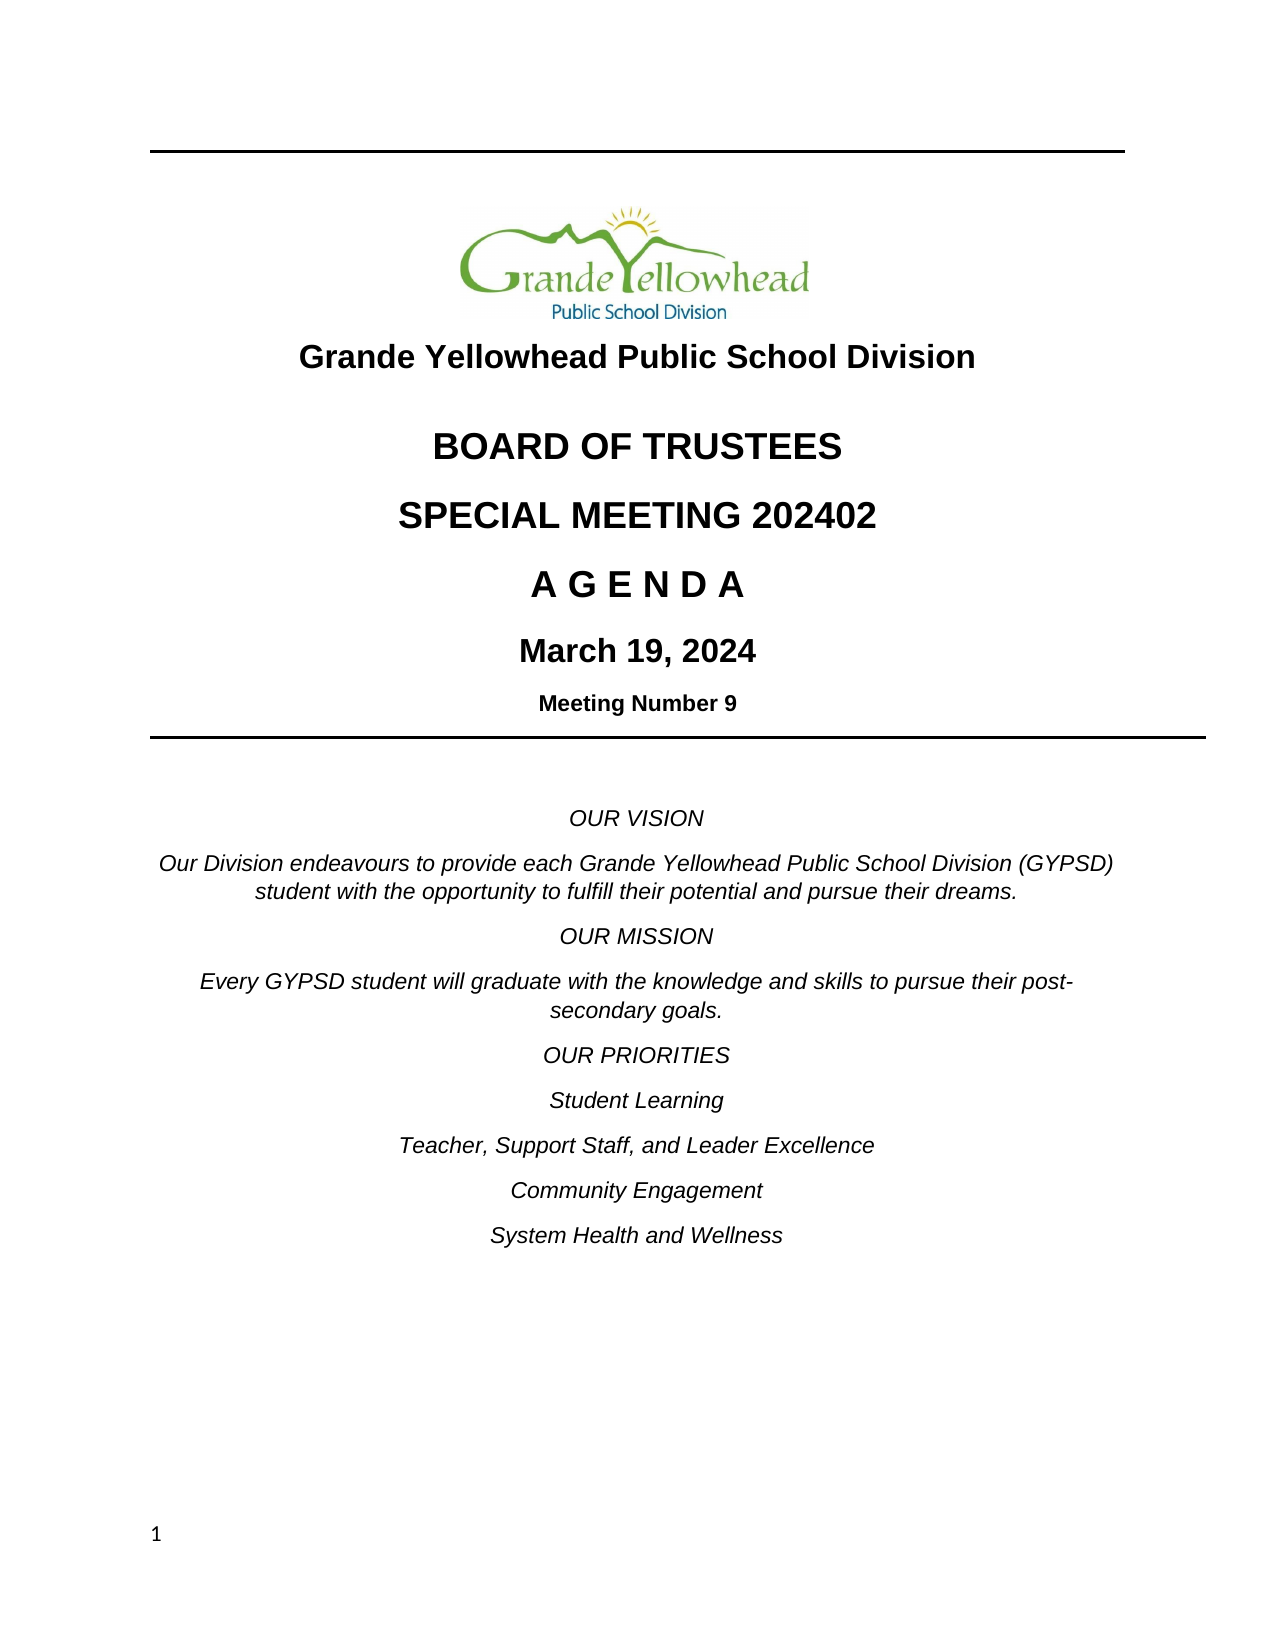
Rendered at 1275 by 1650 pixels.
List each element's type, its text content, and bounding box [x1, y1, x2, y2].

text Our Division endeavours to provide each Grande Yellowhead Public School Division (GYPSD) student with the opportunity to fulfill their potential and pursue their dreams. [150, 850, 1125, 904]
text Community Engagement [150, 1177, 1125, 1203]
text Grande Yellowhead Public School Division [150, 337, 1125, 376]
picture [460, 206, 809, 319]
text Meeting Number 9 [150, 690, 1125, 716]
text A G E N D A [150, 562, 1125, 606]
text OUR PRIORITIES [150, 1042, 1125, 1068]
text Teacher, Support Staff, and Leader Excellence [150, 1132, 1125, 1158]
text BOARD OF TRUSTEES [150, 424, 1125, 467]
text OUR VISION [150, 804, 1125, 831]
text Student Learning [150, 1087, 1125, 1113]
text SPECIAL MEETING 202402 [150, 493, 1125, 537]
text March 19, 2024 [150, 632, 1125, 670]
text OUR MISSION [150, 923, 1125, 949]
text Every GYPSD student will graduate with the knowledge and skills to pursue their post-secondary goals. [150, 968, 1125, 1023]
text System Health and Wellness [150, 1222, 1125, 1249]
